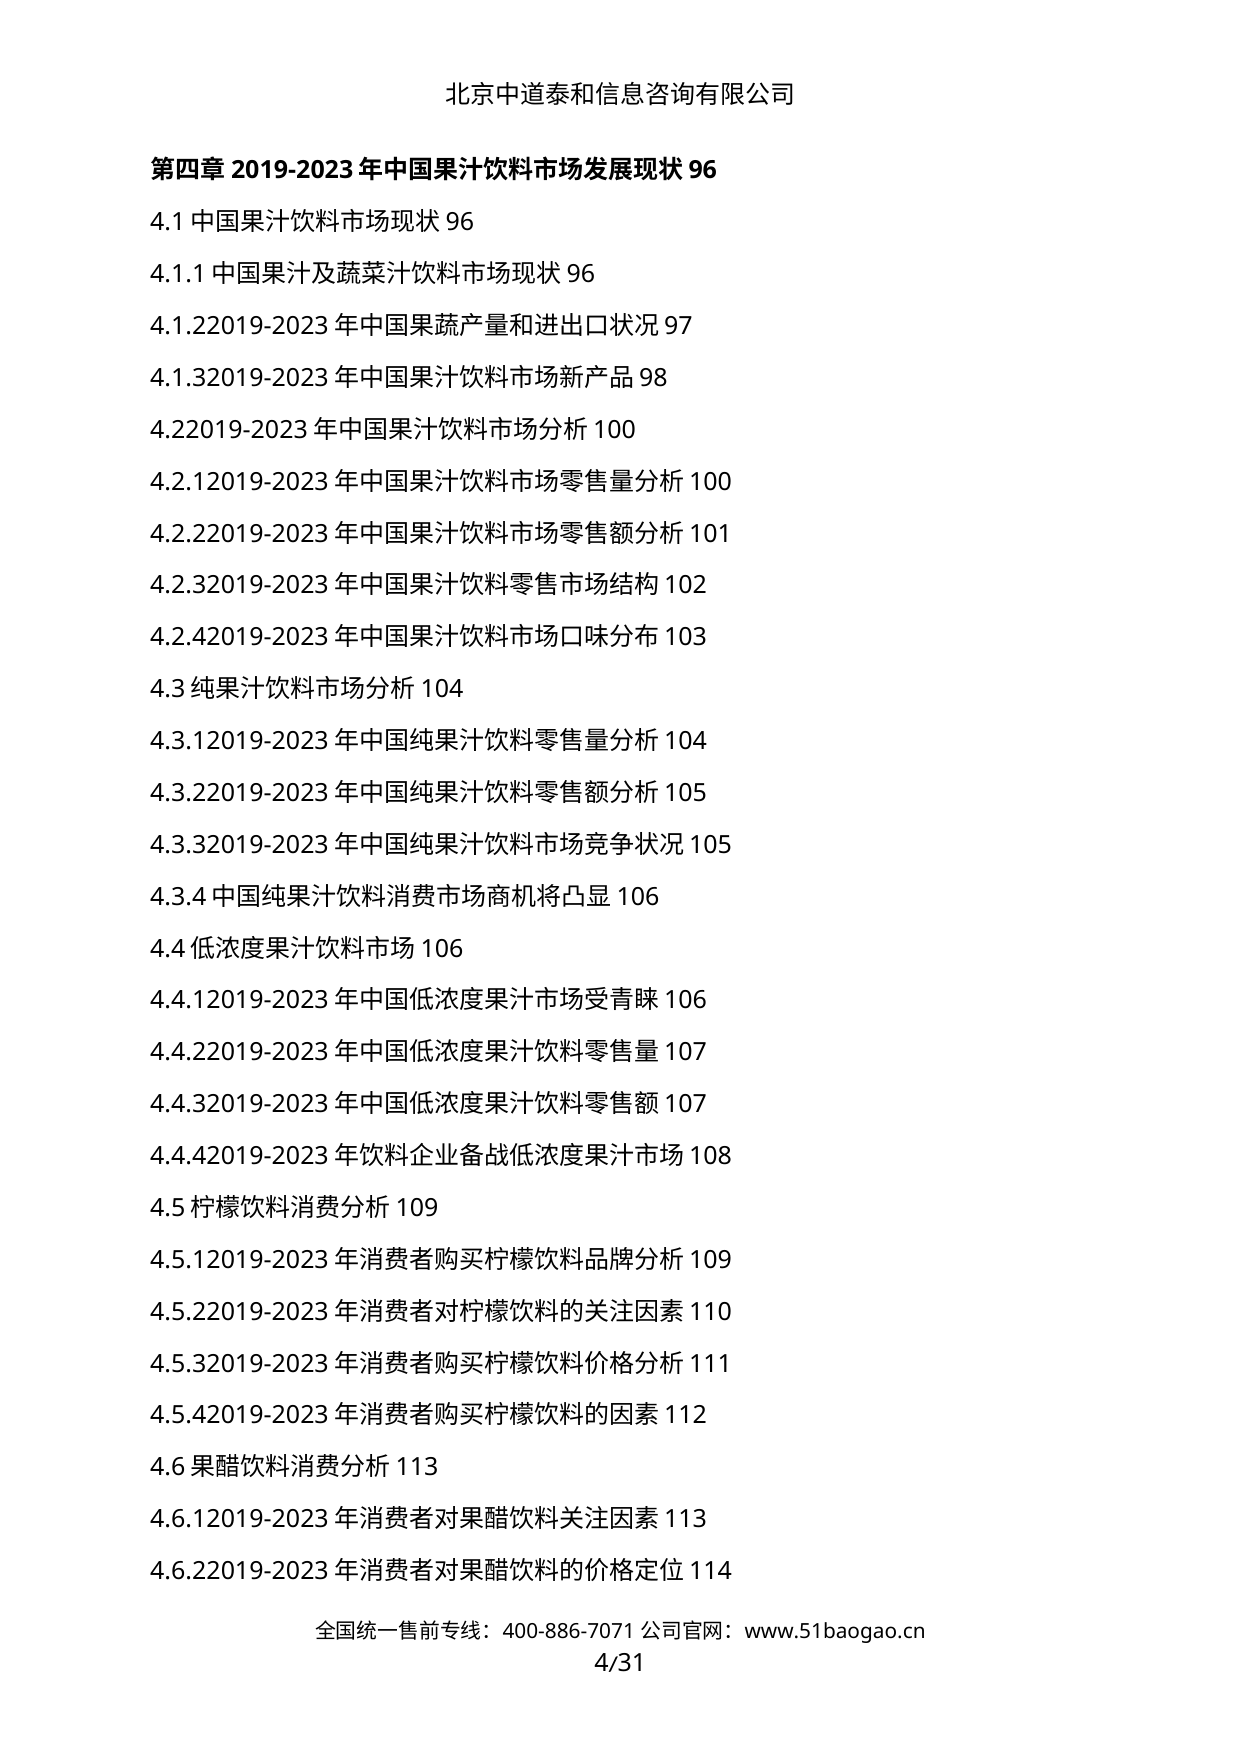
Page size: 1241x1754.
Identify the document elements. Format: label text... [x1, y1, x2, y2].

text 4.6.12019-2023年消费者对果醋饮料关注因素113 [150, 1499, 1090, 1535]
text 4.3纯果汁饮料市场分析104 [150, 669, 1090, 705]
text 4.5.32019-2023年消费者购买柠檬饮料价格分析111 [150, 1343, 1090, 1379]
text 4.4.22019-2023年中国低浓度果汁饮料零售量107 [150, 1032, 1090, 1068]
text 4.4低浓度果汁饮料市场106 [150, 928, 1090, 964]
text 4.1.32019-2023年中国果汁饮料市场新产品98 [150, 357, 1090, 394]
text 4.1.1中国果汁及蔬菜汁饮料市场现状96 [150, 254, 1090, 290]
text 4.6.22019-2023年消费者对果醋饮料的价格定位114 [150, 1551, 1090, 1587]
text 4.3.22019-2023年中国纯果汁饮料零售额分析105 [150, 772, 1090, 809]
text 4.3.12019-2023年中国纯果汁饮料零售量分析104 [150, 721, 1090, 757]
text 4.1中国果汁饮料市场现状96 [150, 202, 1090, 238]
text 第四章 2019-2023年中国果汁饮料市场发展现状96 [150, 150, 1090, 186]
text 4.22019-2023年中国果汁饮料市场分析100 [150, 409, 1090, 446]
text 4.3.4中国纯果汁饮料消费市场商机将凸显106 [150, 876, 1090, 912]
text 4.5.22019-2023年消费者对柠檬饮料的关注因素110 [150, 1291, 1090, 1327]
text 4.5柠檬饮料消费分析109 [150, 1187, 1090, 1224]
text 4.5.12019-2023年消费者购买柠檬饮料品牌分析109 [150, 1239, 1090, 1276]
text 4.5.42019-2023年消费者购买柠檬饮料的因素112 [150, 1395, 1090, 1431]
text 4.4.42019-2023年饮料企业备战低浓度果汁市场108 [150, 1136, 1090, 1172]
text 4.2.22019-2023年中国果汁饮料市场零售额分析101 [150, 513, 1090, 549]
text 4.3.32019-2023年中国纯果汁饮料市场竞争状况105 [150, 824, 1090, 861]
text 4.2.12019-2023年中国果汁饮料市场零售量分析100 [150, 461, 1090, 497]
text 4.6果醋饮料消费分析113 [150, 1447, 1090, 1483]
text 4.2.42019-2023年中国果汁饮料市场口味分布103 [150, 617, 1090, 653]
text 4.2.32019-2023年中国果汁饮料零售市场结构102 [150, 565, 1090, 601]
text 4.4.32019-2023年中国低浓度果汁饮料零售额107 [150, 1084, 1090, 1120]
text 4.4.12019-2023年中国低浓度果汁市场受青睐106 [150, 980, 1090, 1016]
text 4.1.22019-2023年中国果蔬产量和进出口状况97 [150, 306, 1090, 342]
